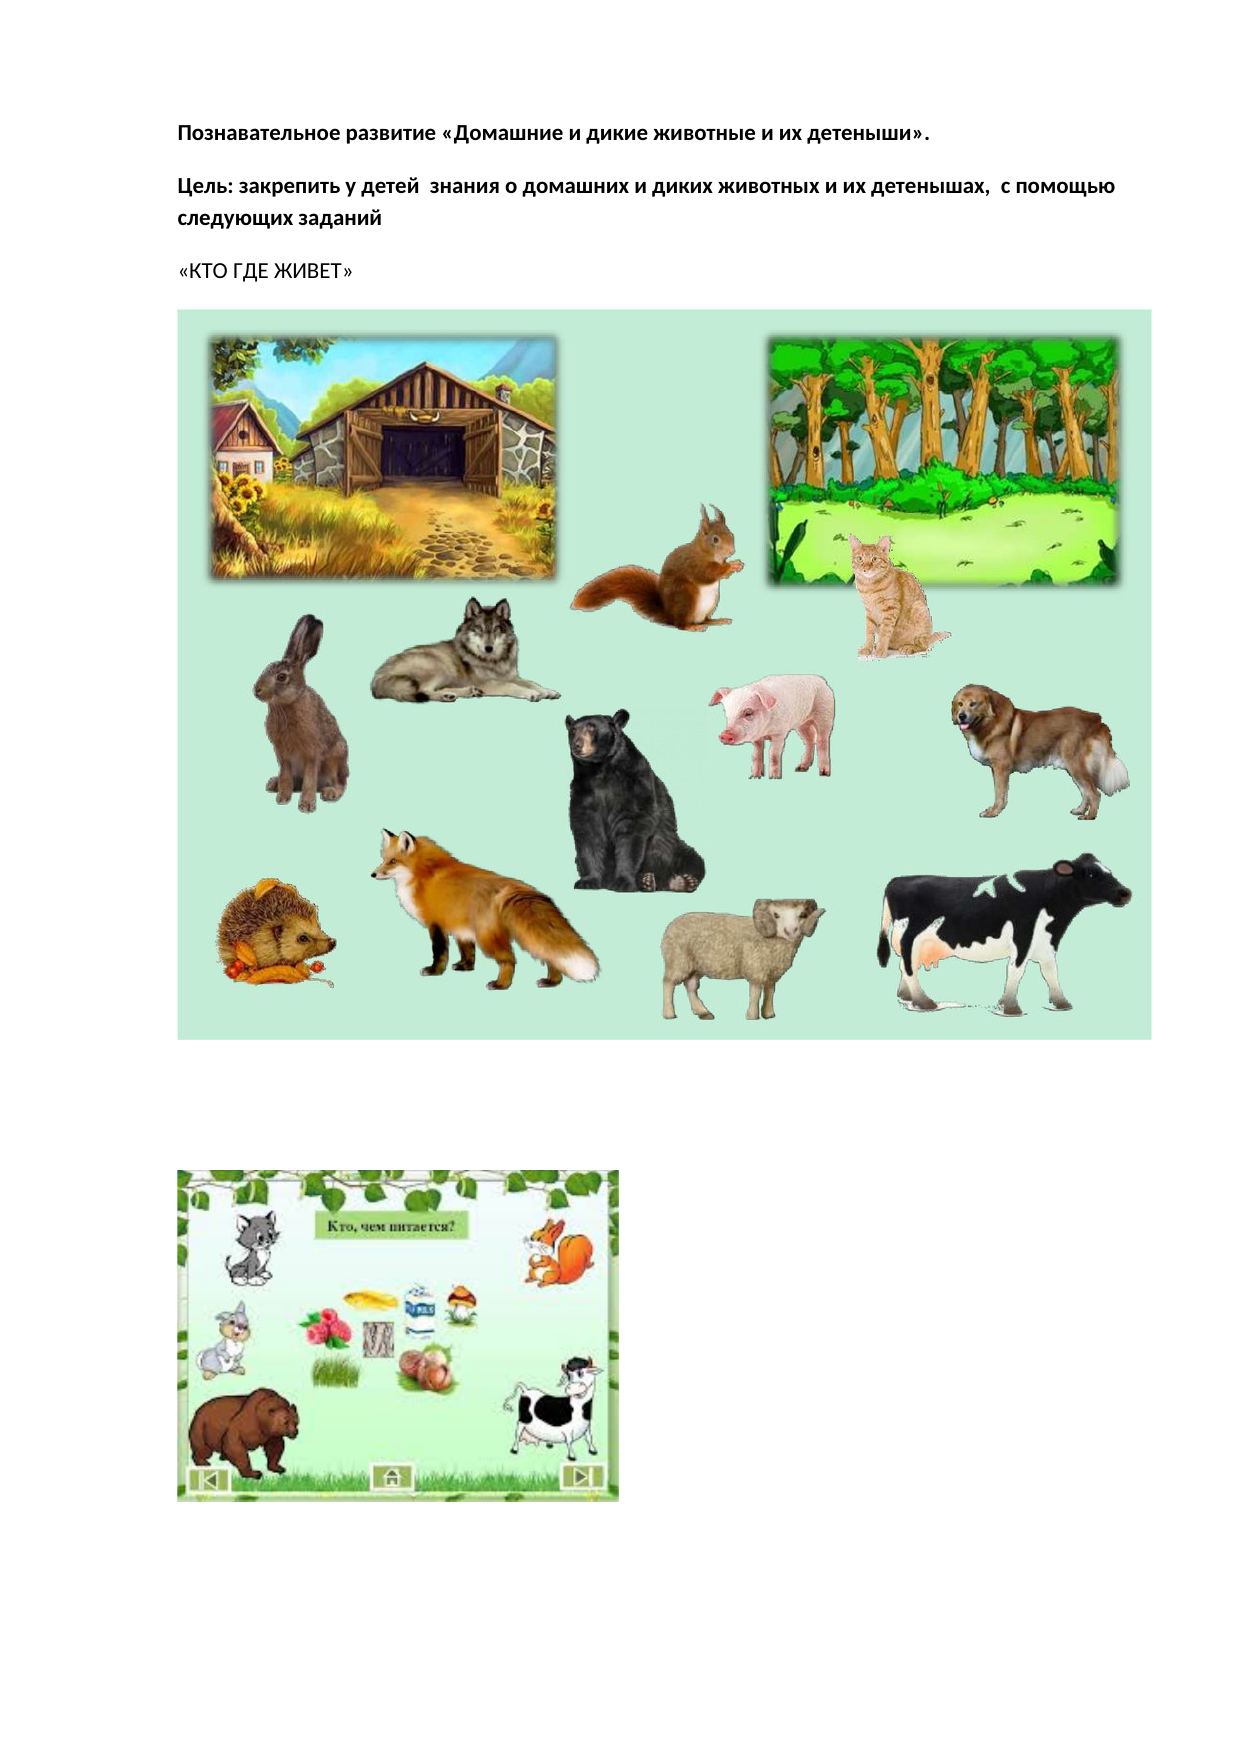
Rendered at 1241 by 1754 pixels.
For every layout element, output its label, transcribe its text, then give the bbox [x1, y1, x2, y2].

picture [177, 309, 1152, 1040]
text Познавательное развитие «Домашние и дикие животные и их детеныши». [177, 118, 1152, 146]
picture [177, 1170, 619, 1502]
text Цель: закрепить у детей знания о домашних и диких животных и их детенышах, с помощью следующих заданий [177, 171, 1152, 231]
text «КТО ГДЕ ЖИВЕТ» [177, 256, 1152, 284]
